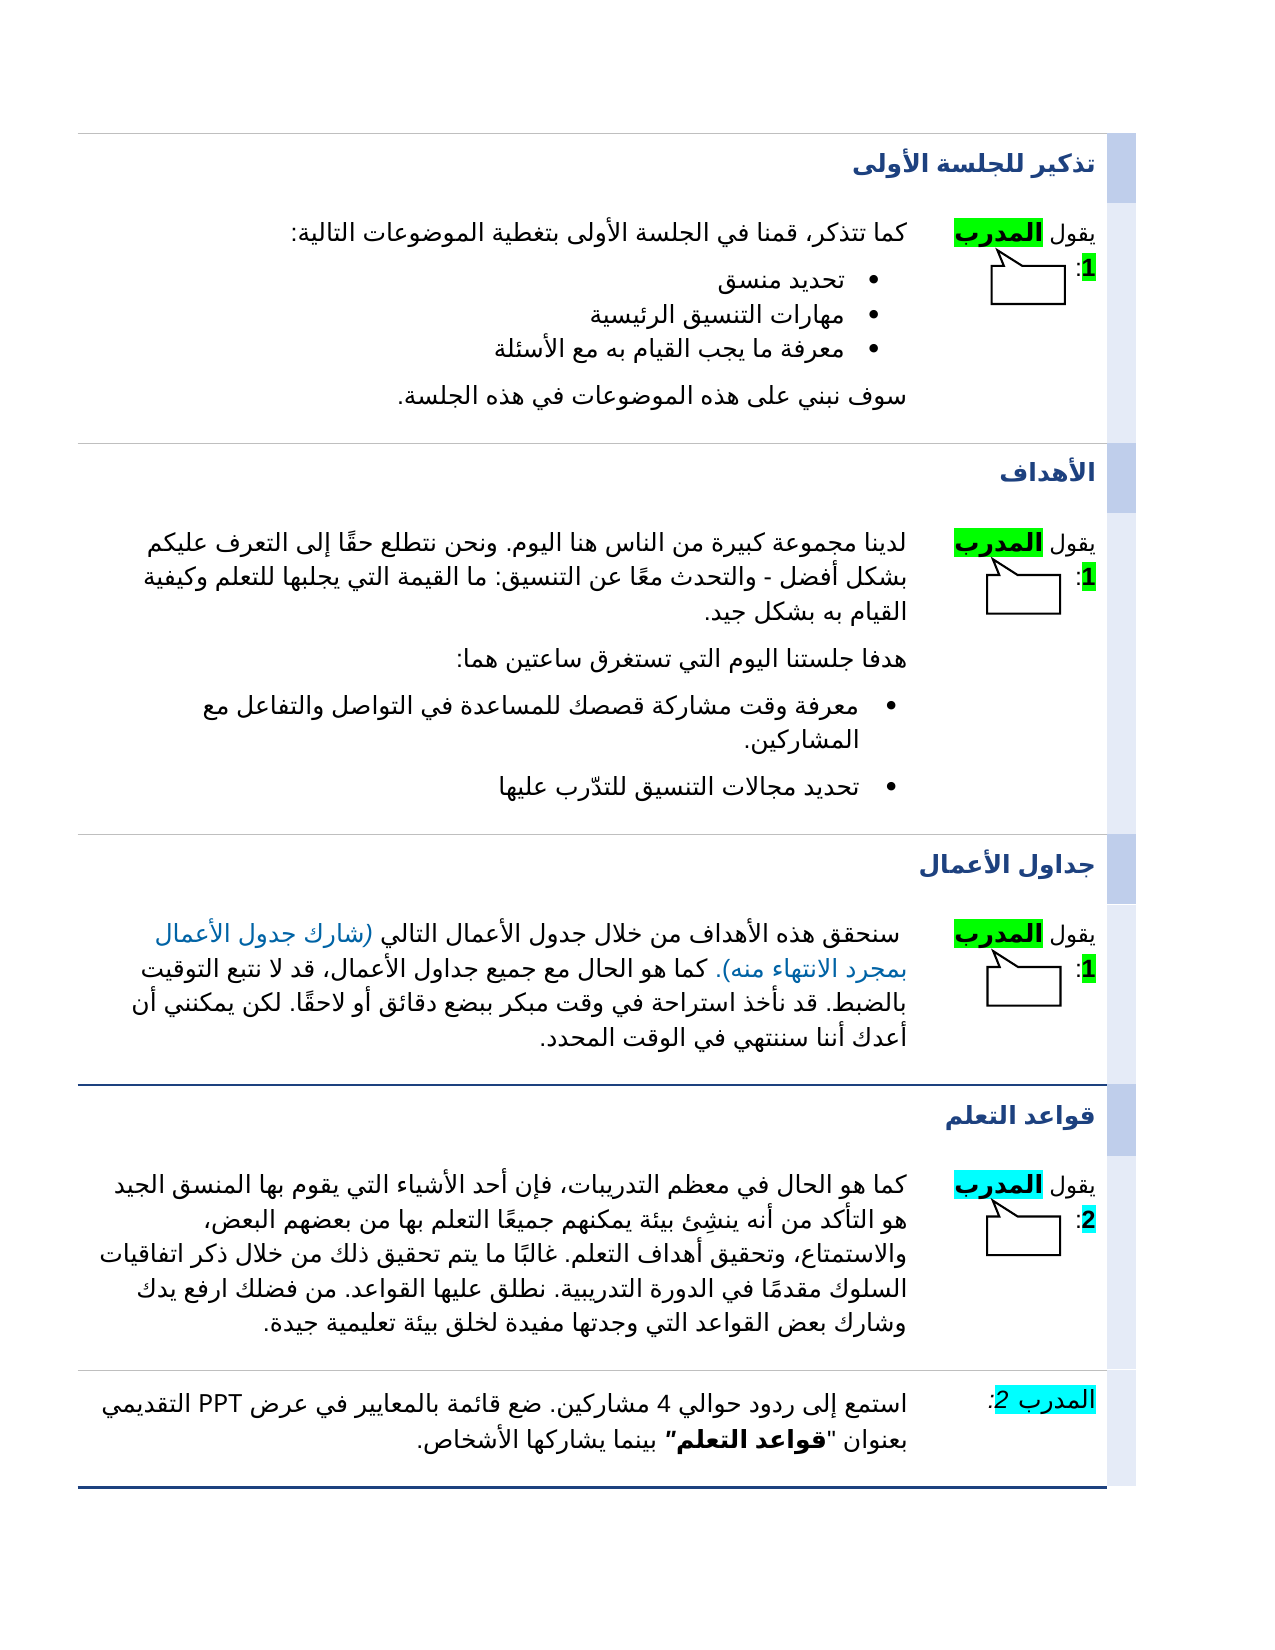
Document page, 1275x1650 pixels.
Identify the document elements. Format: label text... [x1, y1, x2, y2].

table_cell سنحقق هذه الأهداف من خلال جدول الأعمال التالي (شارك جدول الأعمال بمجرد الانتهاء منه). كما هو الحال مع جميع جداول الأعمال، قد لا نتبع التوقيت بالضبط. قد نأخذ استراحة في وقت مبكر ببضع دقائق أو لاحقًا. لكن يمكنني أن أعدك أننا سننتهي في الوقت المحدد. [78, 905, 919, 1084]
table_cell [1107, 203, 1136, 443]
table_cell [1107, 905, 1136, 1084]
table_cell الأهداف [78, 444, 1107, 513]
table_cell يقول المدرب 1: [919, 513, 1107, 834]
table_cell يقول المدرب 2: [919, 1156, 1107, 1369]
table_cell كما تتذكر، قمنا في الجلسة الأولى بتغطية الموضوعات التالية: تحديد منسق مهارات التنسيق الرئيسية معرفة ما يجب القيام به مع الأسئلة سوف نبني على هذه الموضوعات في هذه الجلسة. [78, 203, 919, 443]
table_cell [1107, 133, 1136, 203]
table_cell لدينا مجموعة كبيرة من الناس هنا اليوم. ونحن نتطلع حقًا إلى التعرف عليكم بشكل أفضل - والتحدث معًا عن التنسيق: ما القيمة التي يجلبها للتعلم وكيفية القيام به بشكل جيد. هدفا جلستنا اليوم التي تستغرق ساعتين هما: معرفة وقت مشاركة قصصك للمساعدة في التواصل والتفاعل مع المشاركين. تحديد مجالات التنسيق للتدّرب عليها [78, 513, 919, 834]
table_cell تذكير للجلسة الأولى [78, 134, 1107, 203]
table_cell [1107, 1084, 1136, 1156]
table_cell [1107, 834, 1136, 904]
table_cell يقول المدرب 1: [919, 905, 1107, 1084]
table_cell [1107, 1370, 1136, 1486]
table_cell جداول الأعمال [78, 835, 1107, 904]
table_cell [1107, 443, 1136, 513]
table_cell [1107, 513, 1136, 834]
table_cell [1107, 1156, 1136, 1369]
table_cell استمع إلى ردود حوالي 4 مشاركين. ضع قائمة بالمعايير في عرض PPT التقديمي بعنوان "قواعد التعلم" بينما يشاركها الأشخاص. [78, 1371, 919, 1486]
table_cell يقول المدرب 1: [919, 203, 1107, 443]
table_cell قواعد التعلم [78, 1086, 1107, 1156]
table_cell المدرب 2: [919, 1371, 1107, 1486]
table_cell كما هو الحال في معظم التدريبات، فإن أحد الأشياء التي يقوم بها المنسق الجيد هو التأكد من أنه ينشِئ بيئة يمكنهم جميعًا التعلم بها من بعضهم البعض، والاستمتاع، وتحقيق أهداف التعلم. غالبًا ما يتم تحقيق ذلك من خلال ذكر اتفاقيات السلوك مقدمًا في الدورة التدريبية. نطلق عليها القواعد. من فضلك ارفع يدك وشارك بعض القواعد التي وجدتها مفيدة لخلق بيئة تعليمية جيدة. [78, 1156, 919, 1369]
